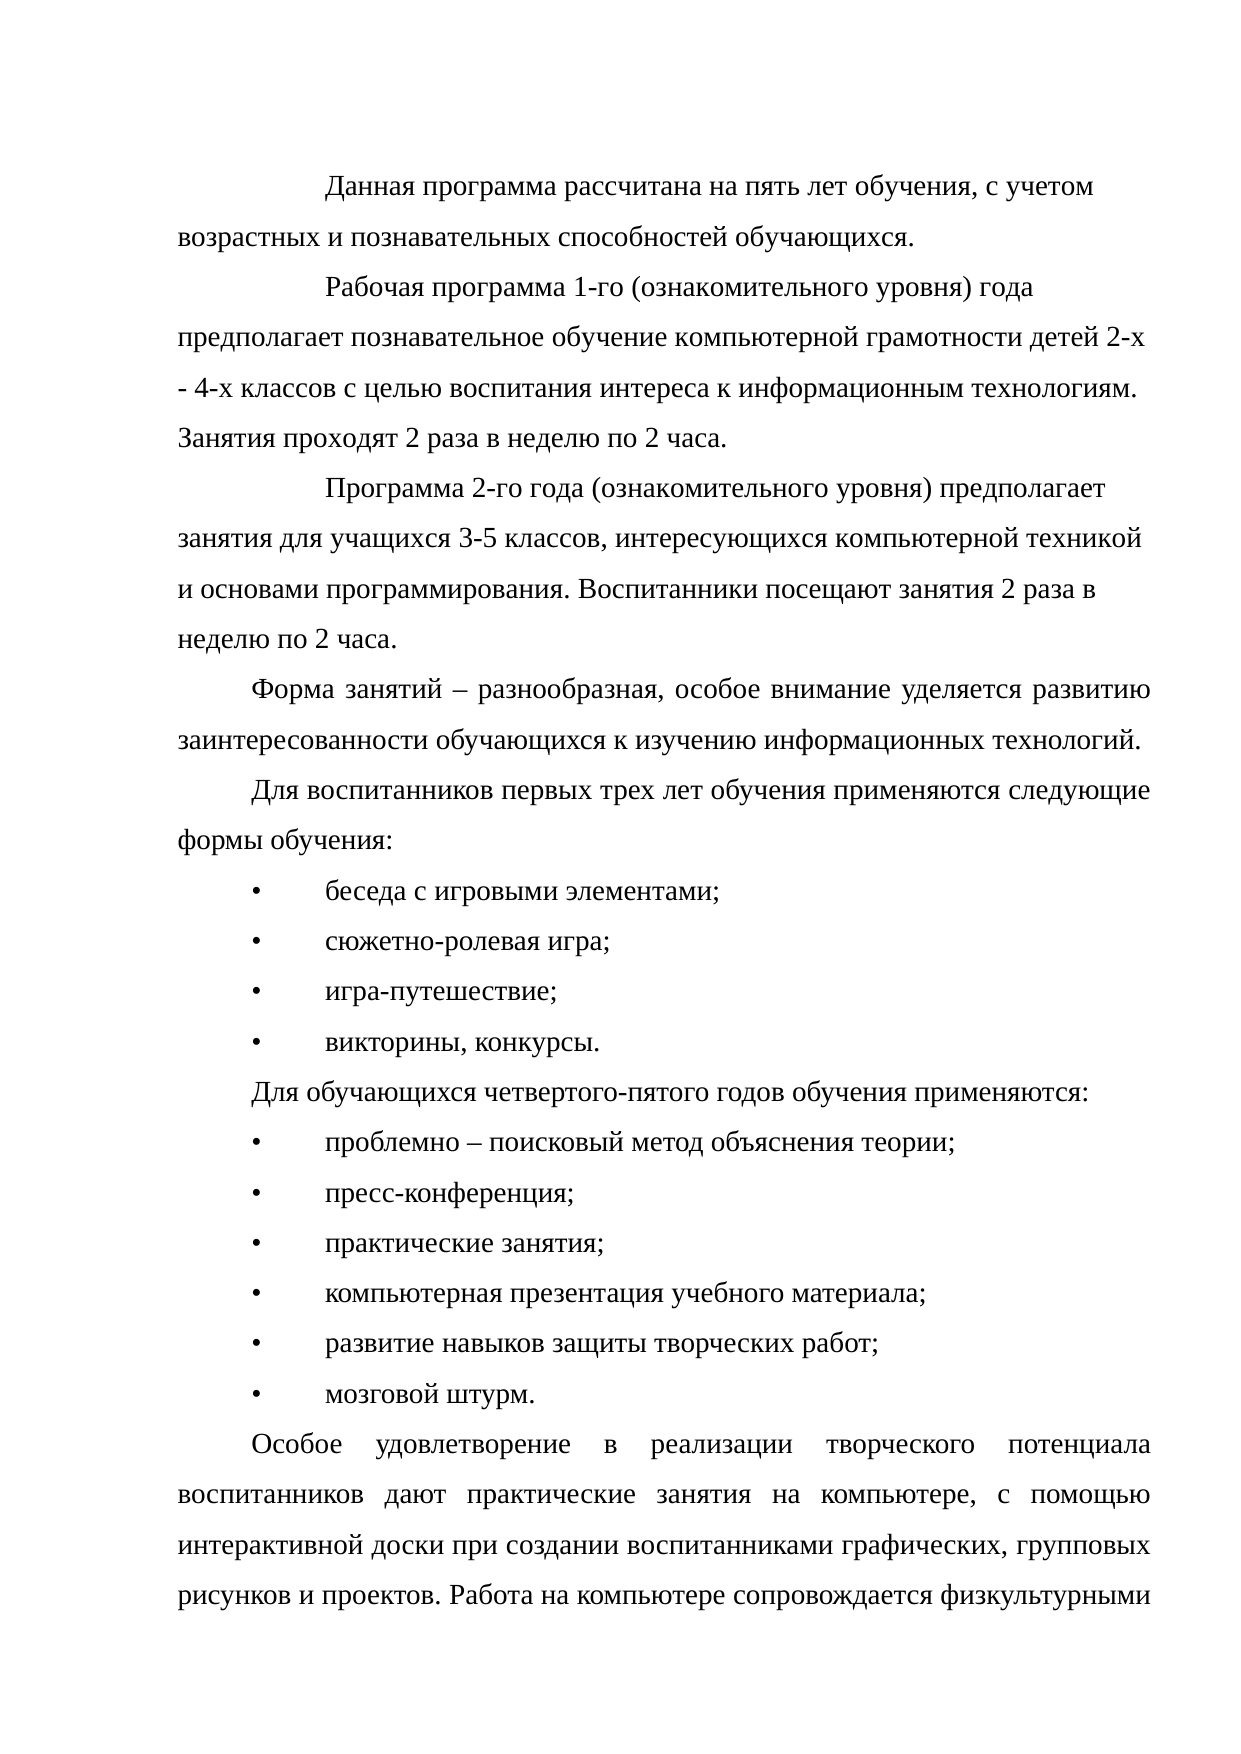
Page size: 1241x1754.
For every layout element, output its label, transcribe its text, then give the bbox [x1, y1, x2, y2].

text • беседа с игровыми элементами; [177, 873, 1152, 906]
text • мозговой штурм. [177, 1376, 1152, 1409]
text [177, 1426, 1152, 1611]
text • практические занятия; [177, 1225, 1152, 1258]
text Для воспитанников первых трех лет обучения применяются следующие формы обучения: [177, 772, 1152, 856]
text Программа 2-го года (ознакомительного уровня) предполагает занятия для учащихся 3-5 классов, интересующихся компьютерной техникой и основами программирования. Воспитанники посещают занятия 2 раза в неделю по 2 часа. [177, 470, 1152, 655]
text Форма занятий – разнообразная, особое внимание уделяется развитию заинтересованности обучающихся к изучению информационных технологий. [177, 672, 1152, 755]
text • игра-путешествие; [177, 973, 1152, 1007]
text • викторины, конкурсы. [177, 1024, 1152, 1057]
text • сюжетно-ролевая игра; [177, 923, 1152, 957]
text Рабочая программа 1-го (ознакомительного уровня) года предполагает познавательное обучение компьютерной грамотности детей 2-х - 4-х классов с целью воспитания интереса к информационным технологиям. Занятия проходят 2 раза в неделю по 2 часа. [177, 269, 1152, 453]
text • проблемно – поисковый метод объяснения теории; [177, 1124, 1152, 1158]
text Для обучающихся четвертого-пятого годов обучения применяются: [177, 1074, 1152, 1108]
text Данная программа рассчитана на пять лет обучения, с учетом возрастных и познавательных способностей обучающихся. [177, 168, 1152, 252]
text • компьютерная презентация учебного материала; [177, 1275, 1152, 1309]
text • развитие навыков защиты творческих работ; [177, 1326, 1152, 1359]
text • пресс-конференция; [177, 1175, 1152, 1208]
